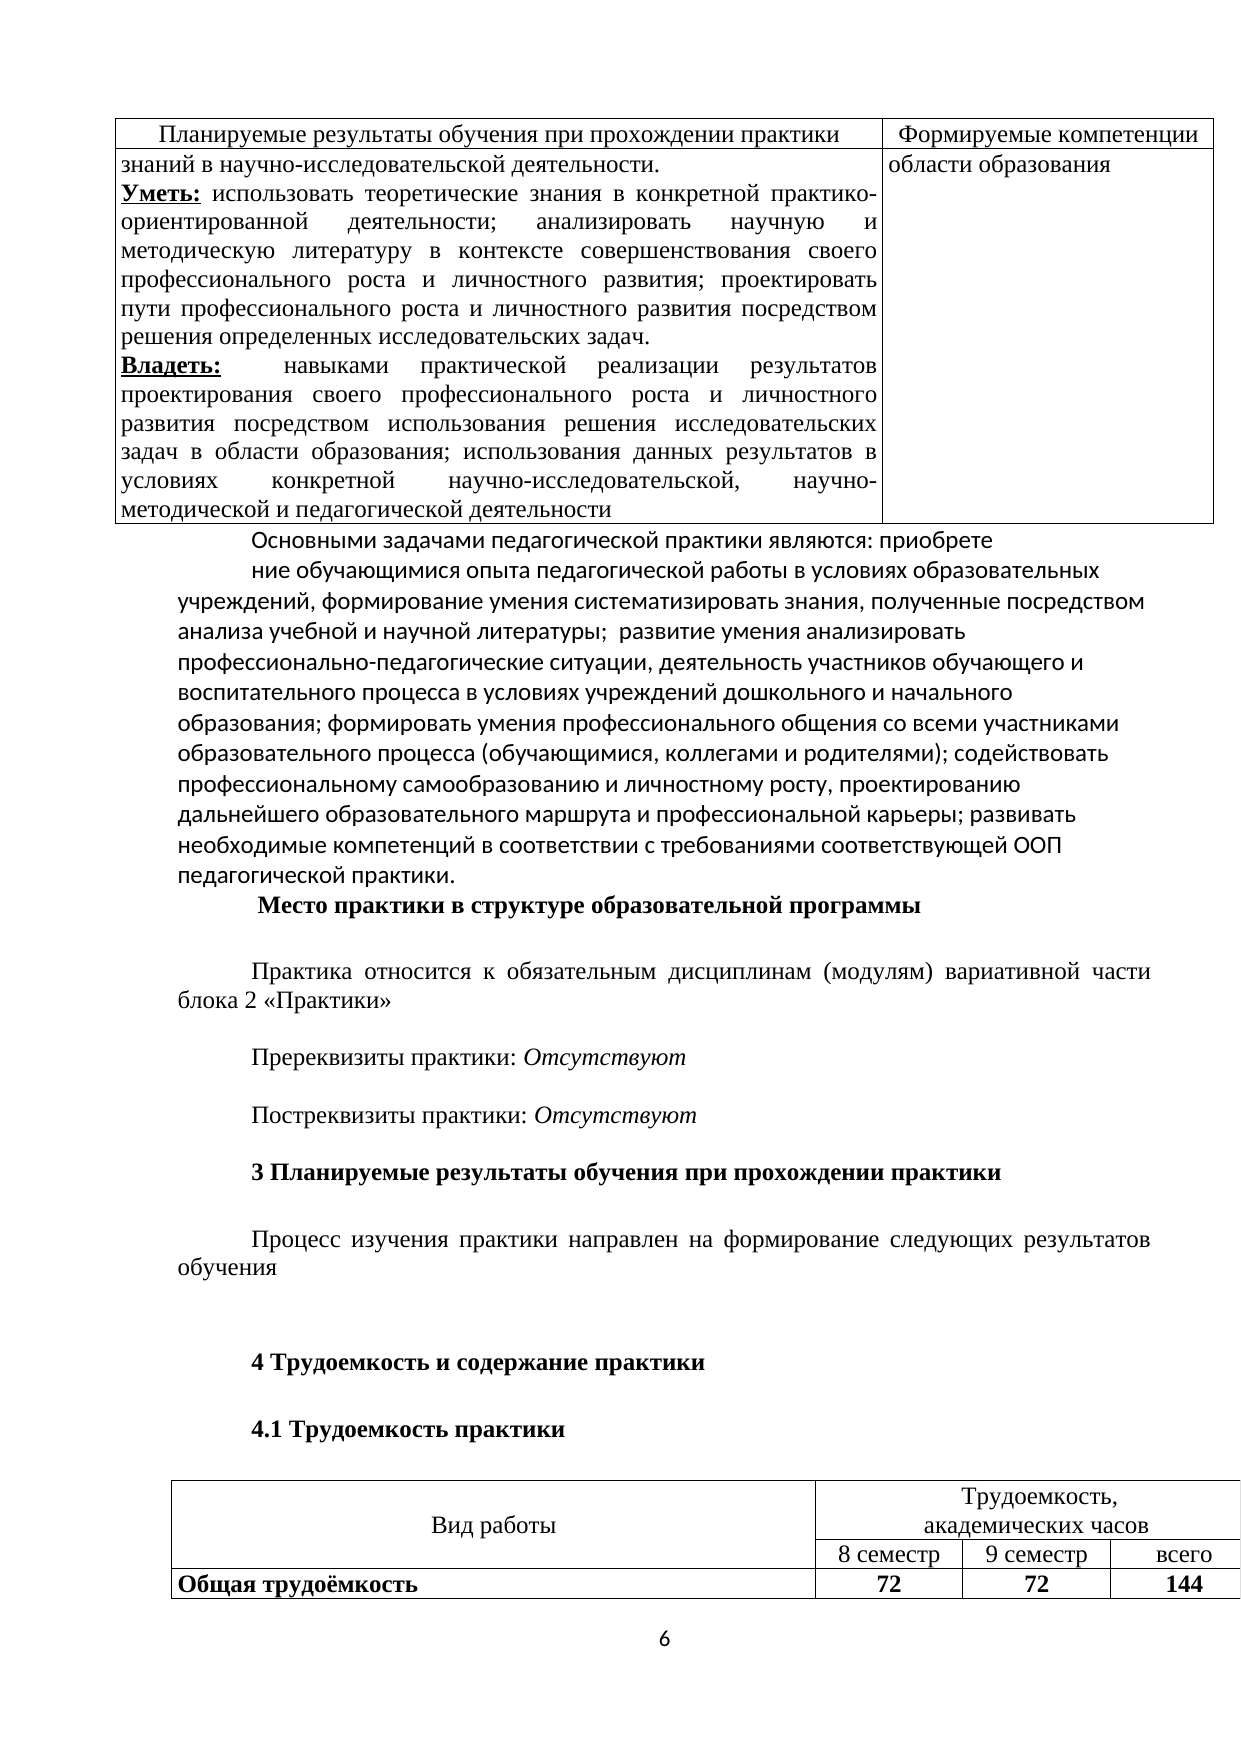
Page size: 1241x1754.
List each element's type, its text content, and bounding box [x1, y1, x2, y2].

text Процесс изучения практики направлен на формирование следующих результатов обучения [177, 1224, 1152, 1281]
table_header Трудоемкость, академических часов [816, 1481, 1240, 1538]
text Основными задачами педагогической практики являются: приобрете [177, 524, 1152, 554]
text Постреквизиты практики: Отсутствуют [177, 1100, 1152, 1129]
table_cell Общая трудоёмкость [172, 1569, 815, 1598]
text 3 Планируемые результаты обучения при прохождении практики [177, 1157, 1152, 1186]
table_header Вид работы [172, 1481, 815, 1568]
table_cell 144 [1111, 1569, 1240, 1598]
table_header Формируемые компетенции [883, 119, 1213, 148]
table_cell всего [1111, 1540, 1240, 1568]
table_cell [883, 149, 1213, 523]
table_header Планируемые результаты обучения при прохождении практики [116, 119, 882, 148]
table_cell 72 [816, 1569, 962, 1598]
text 4.1 Трудоемкость практики [177, 1414, 1152, 1442]
text ние обучающимися опыта педагогической работы в условиях образовательных учреждений, формирование умения систематизировать знания, полученные посредством анализа учебной и научной литературы; развитие умения анализировать профессионально-педагогические ситуации, деятельность участников обучающего и воспитательного процесса в условиях учреждений дошкольного и начального образования; формировать умения профессионального общения со всеми участниками образовательного процесса (обучающимися, коллегами и родителями); содействовать профессиональному самообразованию и личностному росту, проектированию дальнейшего образовательного маршрута и профессиональной карьеры; развивать необходимые компетенций в соответствии с требованиями соответствующей ООП педагогической практики. [177, 554, 1152, 890]
table_cell 72 [963, 1569, 1110, 1598]
text 4 Трудоемкость и содержание практики [177, 1347, 1152, 1376]
text Пререквизиты практики: Отсутствуют [177, 1042, 1152, 1071]
table_cell 8 семестр [816, 1540, 962, 1568]
text Место практики в структуре образовательной программы [177, 890, 1152, 919]
text Практика относится к обязательным дисциплинам (модулям) вариативной части блока 2 «Практики» [177, 956, 1152, 1014]
table_cell 9 семестр [963, 1540, 1110, 1568]
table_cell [116, 149, 882, 523]
